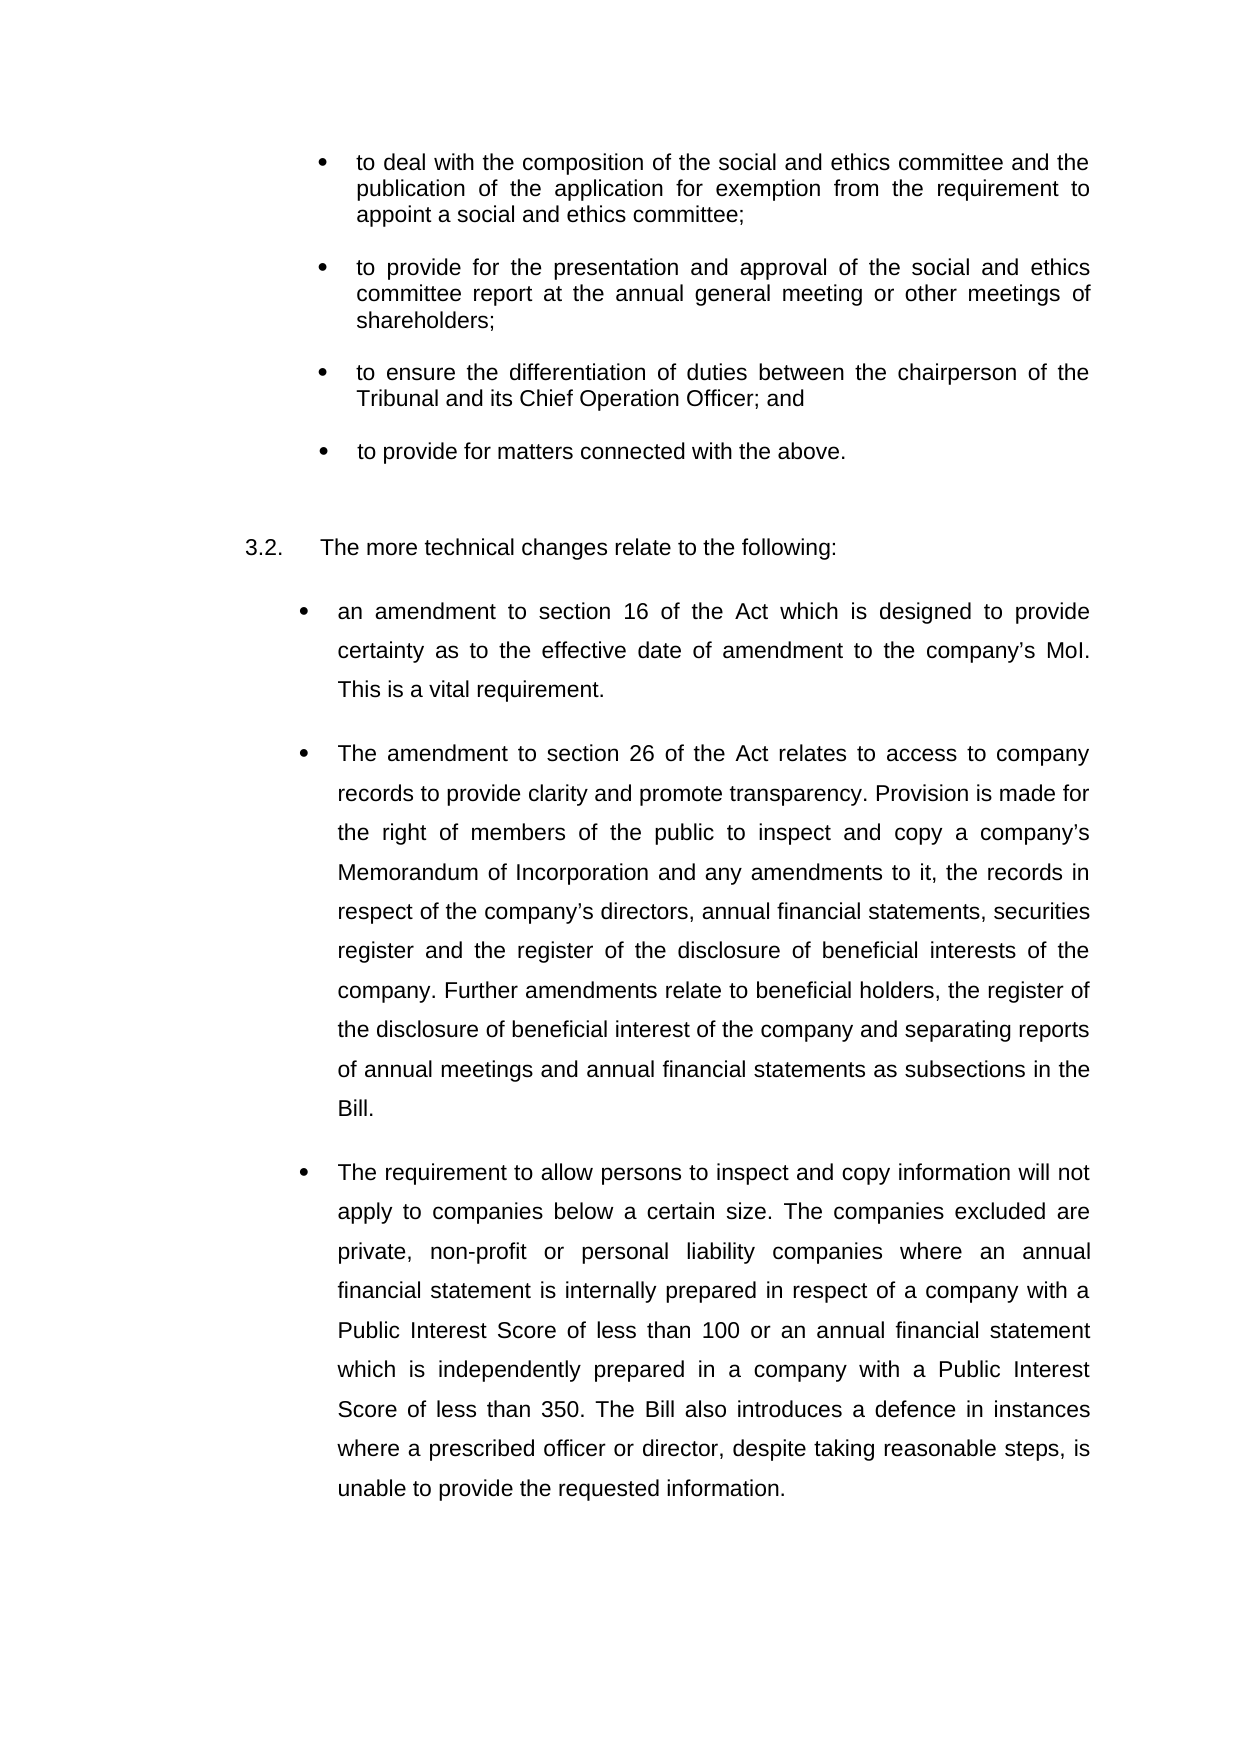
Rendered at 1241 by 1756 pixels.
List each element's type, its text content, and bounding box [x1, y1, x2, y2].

list The more technical changes relate to the following: [135, 534, 837, 560]
list to provide for matters connected with the above. [135, 438, 846, 464]
list to deal with the composition of the social and ethics committee and the publication of the application for exemption from the requirement to appoint a social and ethics committee; [319, 150, 1091, 227]
list to provide for the presentation and approval of the social and ethics committee report at the annual general meeting or other meetings of shareholders; [319, 254, 1091, 333]
list to ensure the differentiation of duties between the chairperson of the Tribunal and its Chief Operation Officer; and [319, 359, 1090, 411]
list The requirement to allow persons to inspect and copy information will not apply to companies below a certain size. The companies excluded are private, non-profit or personal liability companies where an annual financial statement is internally prepared in respect of a company with a Public Interest Score of less than 100 or an annual financial statement which is independently prepared in a company with a Public Interest Score of less than 350. The Bill also introduces a defence in instances where a prescribed officer or director, despite taking reasonable steps, is unable to provide the requested information. [300, 1159, 1091, 1501]
list The amendment to section 26 of the Act relates to access to company records to provide clarity and promote transparency. Provision is made for the right of members of the public to inspect and copy a company’s Memorandum of Incorporation and any amendments to it, the records in respect of the company’s directors, annual financial statements, securities register and the register of the disclosure of beneficial interests of the company. Further amendments relate to beneficial holders, the register of the disclosure of beneficial interest of the company and separating reports of annual meetings and annual financial statements as subsections in the Bill. [300, 740, 1091, 1122]
list an amendment to section 16 of the Act which is designed to provide certainty as to the effective date of amendment to the company’s MoI. This is a vital requirement. [300, 598, 1091, 702]
